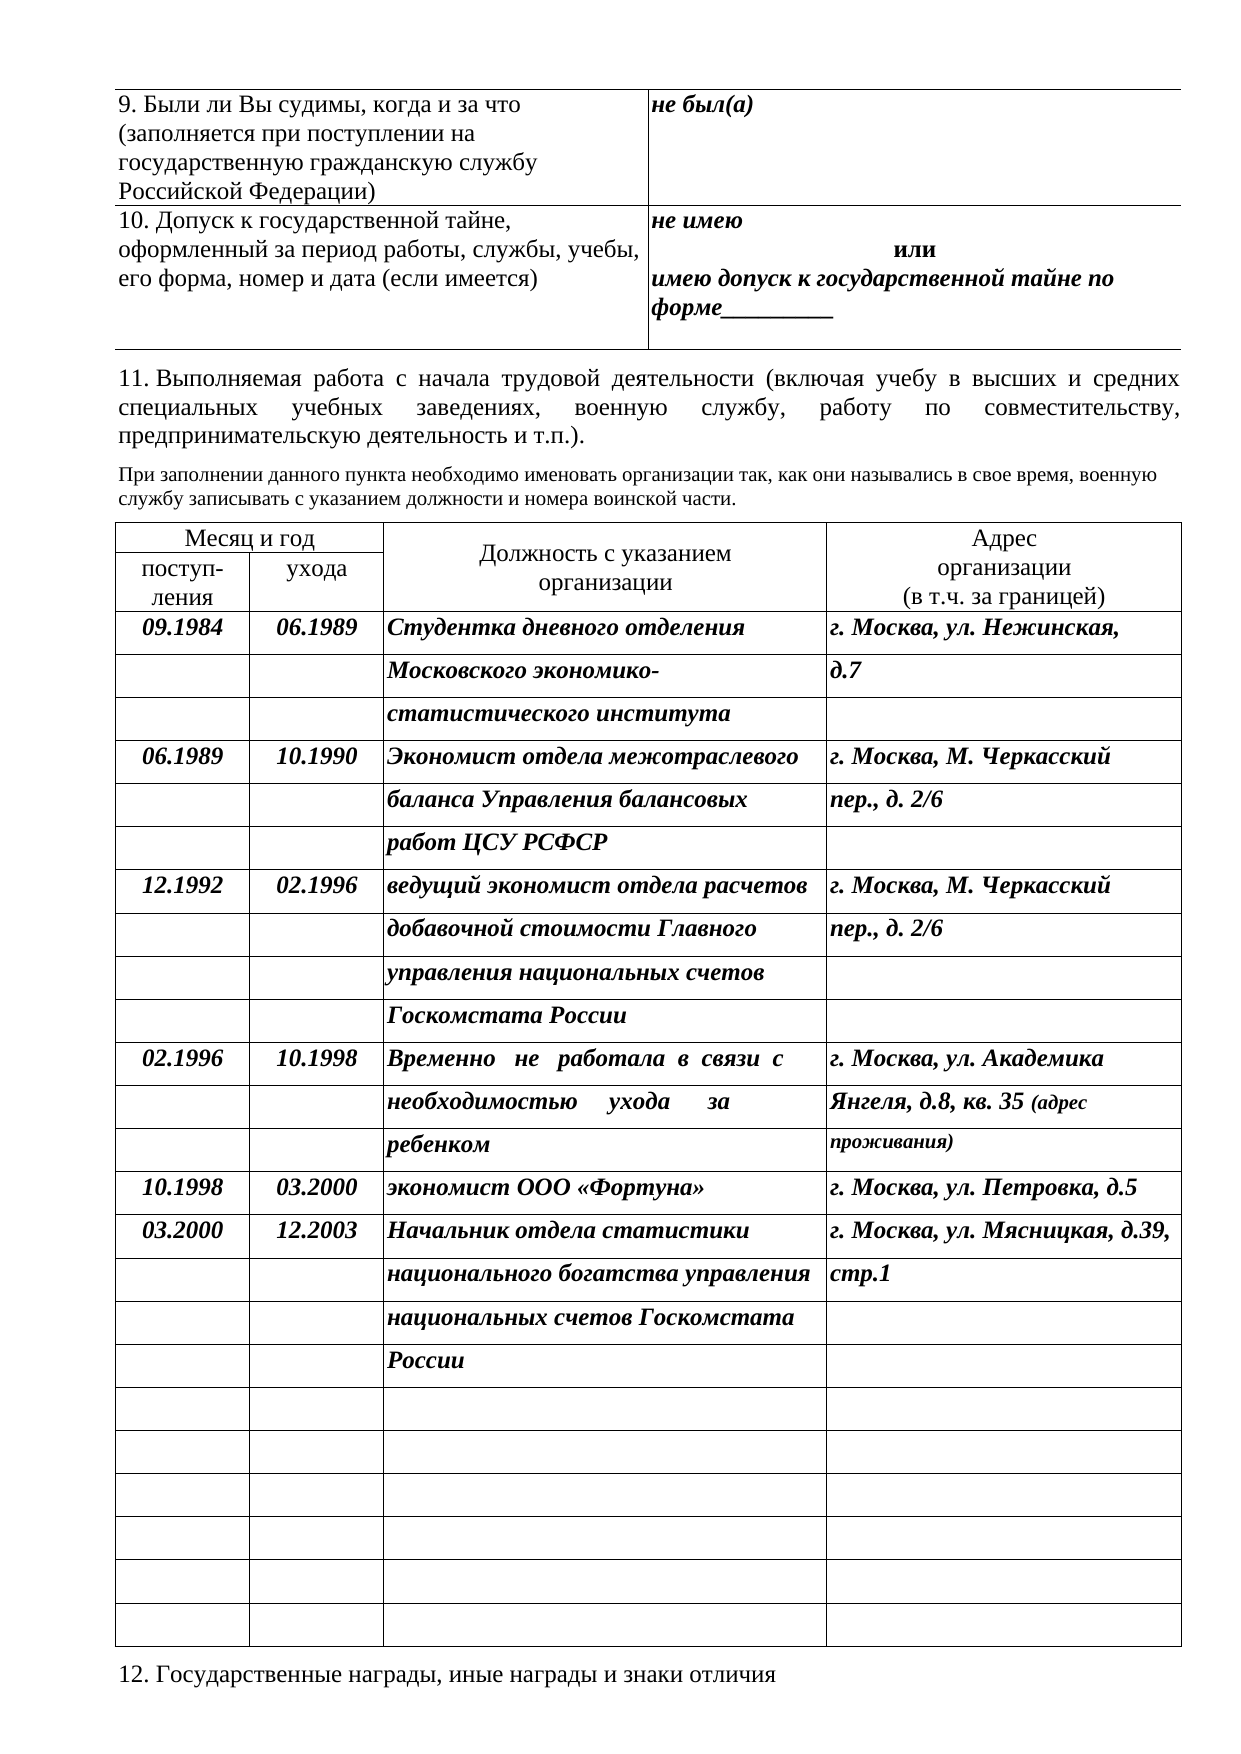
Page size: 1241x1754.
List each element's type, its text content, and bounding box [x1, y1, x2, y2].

table_cell [250, 1302, 383, 1344]
table_cell [384, 1517, 826, 1559]
table_cell [116, 1129, 249, 1171]
table_cell стр.1 [827, 1259, 1181, 1301]
table_cell [250, 1560, 383, 1602]
table_cell [250, 1259, 383, 1301]
table_cell г. Москва, ул. Академика [827, 1043, 1181, 1085]
table_cell 06.1989 [250, 612, 383, 654]
table_cell [250, 1431, 383, 1473]
table_cell [116, 1259, 249, 1301]
table_cell проживания) [827, 1129, 1181, 1171]
table_cell ведущий экономист отдела расчетов [384, 870, 826, 912]
table_cell [116, 1345, 249, 1387]
table_cell управления национальных счетов [384, 957, 826, 999]
table_cell экономист ООО «Фортуна» [384, 1172, 826, 1214]
table_cell [827, 1517, 1181, 1559]
table_cell [250, 914, 383, 956]
table_header Адрес организации (в т.ч. за границей) [827, 523, 1181, 611]
table_cell 10. Допуск к государственной тайне, оформленный за период работы, службы, учебы, его форма, номер и дата (если имеется) [115, 206, 648, 349]
table_cell не имею или имею допуск к государственной тайне по форме_________ [649, 206, 1181, 349]
table_cell [116, 1604, 249, 1646]
table_cell [384, 1388, 826, 1430]
table_cell ухода [250, 553, 383, 611]
table_cell [116, 784, 249, 826]
table_cell России [384, 1345, 826, 1387]
table_cell 02.1996 [116, 1043, 249, 1085]
table_cell д.7 [827, 655, 1181, 697]
table_cell [384, 1604, 826, 1646]
table_cell [827, 1604, 1181, 1646]
table_cell [116, 1000, 249, 1042]
table_cell [250, 698, 383, 740]
table_cell Начальник отдела статистики [384, 1215, 826, 1257]
table_cell [116, 698, 249, 740]
table_cell Экономист отдела межотраслевого [384, 741, 826, 783]
table_cell поступления [116, 553, 249, 611]
table_cell Временно не работала в связи с [384, 1043, 826, 1085]
table_cell [384, 1431, 826, 1473]
table_cell [827, 1474, 1181, 1516]
table_cell ребенком [384, 1129, 826, 1171]
table_cell г. Москва, ул. Петровка, д.5 [827, 1172, 1181, 1214]
table_cell [116, 1431, 249, 1473]
table_cell [250, 1345, 383, 1387]
table_cell г. Москва, ул. Мясницкая, д.39, [827, 1215, 1181, 1257]
table_cell 09.1984 [116, 612, 249, 654]
table_cell [250, 957, 383, 999]
table_cell национальных счетов Госкомстата [384, 1302, 826, 1344]
table_cell г. Москва, М. Черкасский [827, 870, 1181, 912]
table_cell [827, 1345, 1181, 1387]
table_cell 02.1996 [250, 870, 383, 912]
table_cell не был(а) [649, 90, 1181, 204]
table_cell Студентка дневного отделения [384, 612, 826, 654]
table_cell пер., д. 2/6 [827, 784, 1181, 826]
table_cell [116, 655, 249, 697]
table_cell добавочной стоимости Главного [384, 914, 826, 956]
table_cell 9. Были ли Вы судимы, когда и за что (заполняется при поступлении на государственную гражданскую службу Российской Федерации) [115, 90, 648, 204]
table_cell [116, 1517, 249, 1559]
text 12. Государственные награды, иные награды и знаки отличия [118, 1659, 1181, 1688]
table_header Должность с указанием организации [384, 523, 826, 611]
table_cell необходимостью ухода за [384, 1086, 826, 1128]
table_cell [827, 1302, 1181, 1344]
table_cell Янгеля, д.8, кв. 35 (адрес [827, 1086, 1181, 1128]
table_cell национального богатства управления [384, 1259, 826, 1301]
table_cell [116, 1560, 249, 1602]
table_cell [250, 1474, 383, 1516]
table_cell [116, 1086, 249, 1128]
table_cell работ ЦСУ РСФСР [384, 827, 826, 869]
table_cell [250, 827, 383, 869]
table_cell баланса Управления балансовых [384, 784, 826, 826]
table_cell 10.1998 [116, 1172, 249, 1214]
table_cell г. Москва, М. Черкасский [827, 741, 1181, 783]
table_cell [116, 957, 249, 999]
table_cell [116, 914, 249, 956]
table_cell Госкомстата России [384, 1000, 826, 1042]
table_cell статистического института [384, 698, 826, 740]
table_cell 12.2003 [250, 1215, 383, 1257]
table_cell 10.1990 [250, 741, 383, 783]
table_cell [250, 1517, 383, 1559]
table_cell [827, 698, 1181, 740]
table_cell [250, 1129, 383, 1171]
table_cell 03.2000 [250, 1172, 383, 1214]
table_cell [384, 1474, 826, 1516]
table_cell г. Москва, ул. Нежинская, [827, 612, 1181, 654]
table_header Месяц и год [116, 523, 383, 552]
table_cell [827, 1000, 1181, 1042]
table_cell [250, 1604, 383, 1646]
table_cell 10.1998 [250, 1043, 383, 1085]
table_cell 06.1989 [116, 741, 249, 783]
table_cell 03.2000 [116, 1215, 249, 1257]
table_cell [250, 655, 383, 697]
table_cell [250, 1086, 383, 1128]
table_cell 12.1992 [116, 870, 249, 912]
table_cell [827, 827, 1181, 869]
table_cell [827, 1388, 1181, 1430]
table_cell Московского экономико- [384, 655, 826, 697]
table_cell [827, 1560, 1181, 1602]
table_cell [116, 1474, 249, 1516]
text 11. Выполняемая работа с начала трудовой деятельности (включая учебу в высших и средних специальных учебных заведениях, военную службу, работу по совместительству, предпринимательскую деятельность и т.п.). [118, 363, 1181, 449]
table_cell [116, 827, 249, 869]
table_cell [827, 957, 1181, 999]
table_cell [250, 1000, 383, 1042]
table_cell [116, 1302, 249, 1344]
table_cell [116, 1388, 249, 1430]
table_cell [384, 1560, 826, 1602]
table_cell [250, 784, 383, 826]
table_cell пер., д. 2/6 [827, 914, 1181, 956]
table_cell [250, 1388, 383, 1430]
text При заполнении данного пункта необходимо именовать организации так, как они назывались в свое время, военную службу записывать с указанием должности и номера воинской части. [118, 462, 1181, 510]
table_cell [827, 1431, 1181, 1473]
